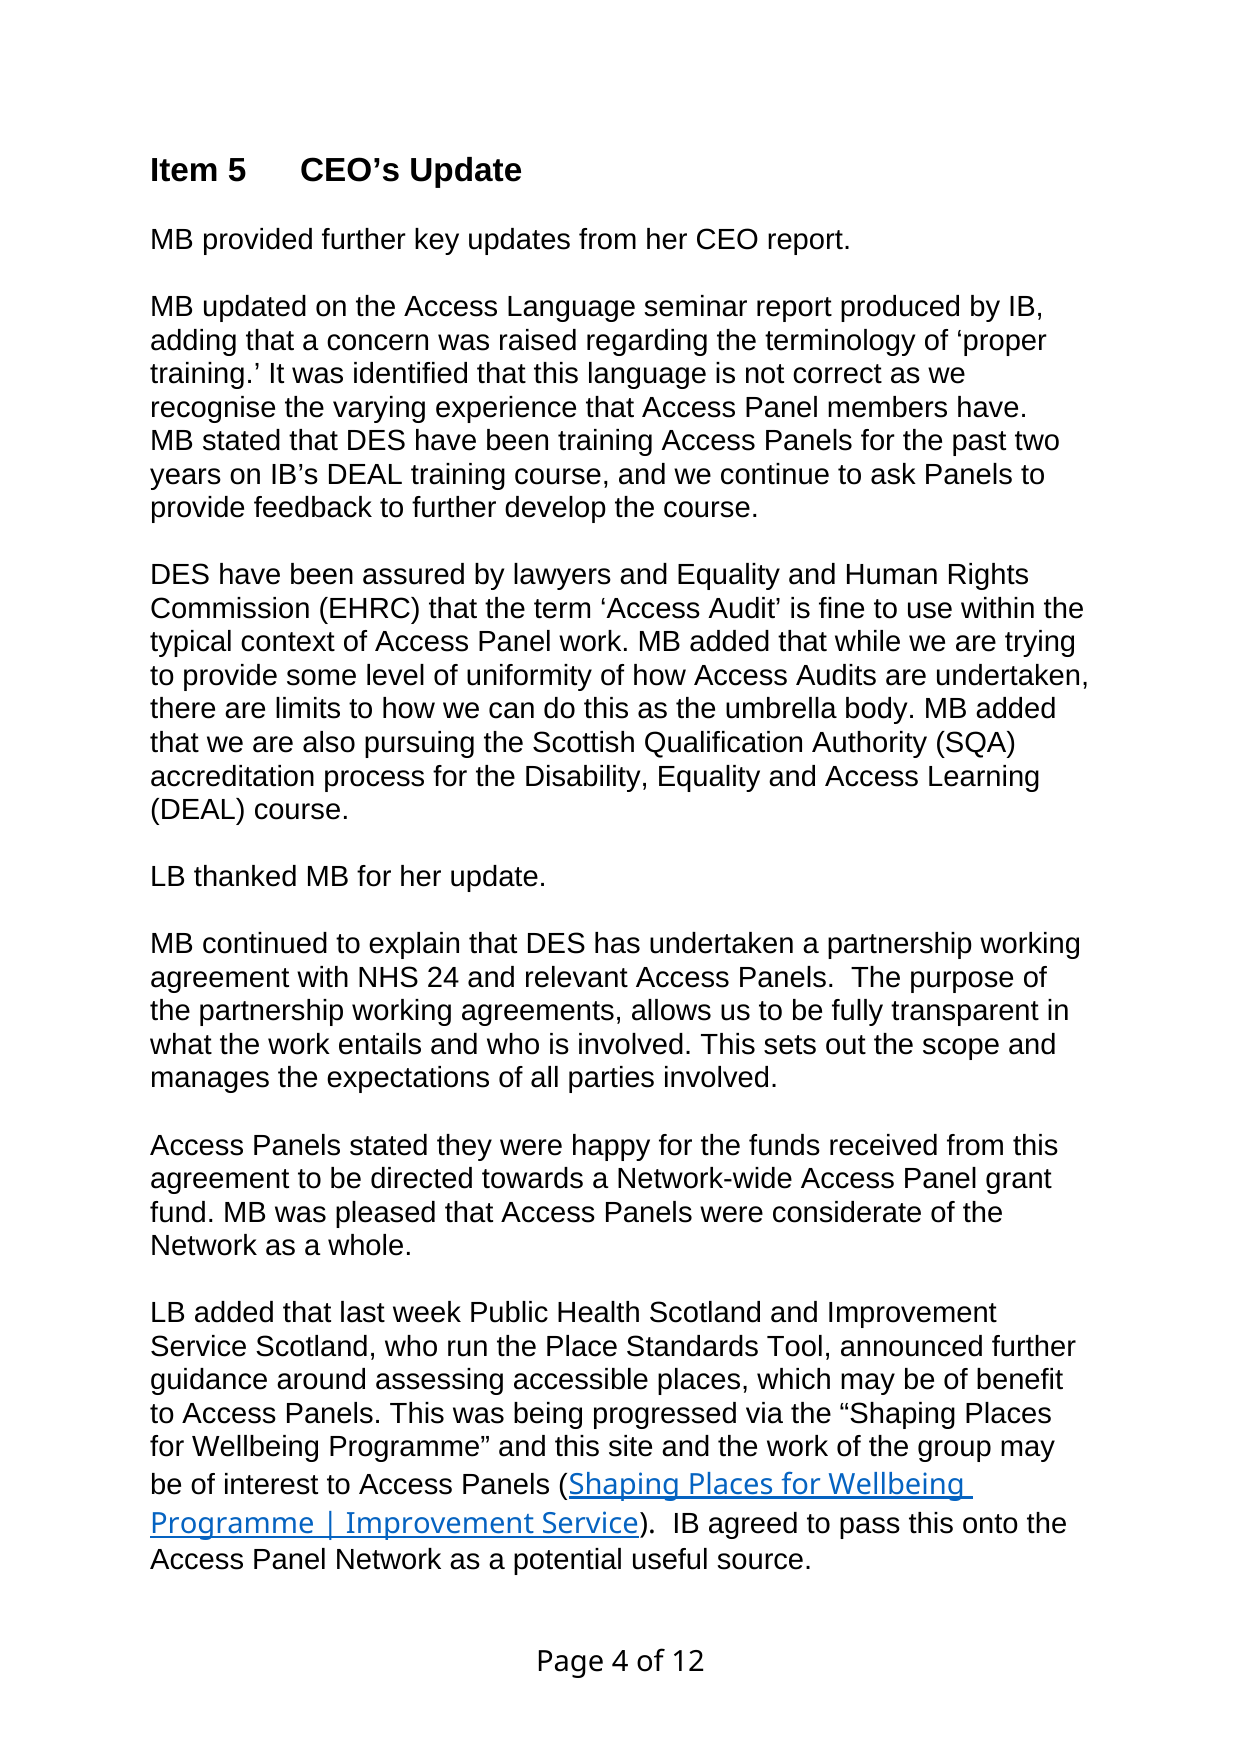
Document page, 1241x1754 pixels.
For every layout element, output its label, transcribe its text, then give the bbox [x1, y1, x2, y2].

text MB continued to explain that DES has undertaken a partnership working agreement with NHS 24 and relevant Access Panels. The purpose of the partnership working agreements, allows us to be fully transparent in what the work entails and who is involved. This sets out the scope and manages the expectations of all parties involved. [150, 926, 1090, 1094]
text LB thanked MB for her update. [150, 859, 1090, 893]
text MB stated that DES have been training Access Panels for the past two years on IB’s DEAL training course, and we continue to ask Panels to provide feedback to further develop the course. [150, 423, 1090, 524]
text Access Panels stated they were happy for the funds received from this agreement to be directed towards a Network-wide Access Panel grant fund. MB was pleased that Access Panels were considerate of the Network as a whole. [150, 1128, 1090, 1262]
text DES have been assured by lawyers and Equality and Human Rights Commission (EHRC) that the term ‘Access Audit’ is fine to use within the typical context of Access Panel work. MB added that while we are trying to provide some level of uniformity of how Access Audits are undertaken, there are limits to how we can do this as the umbrella body. MB added that we are also pursuing the Scottish Qualification Authority (SQA) accreditation process for the Disability, Equality and Access Learning (DEAL) course. [150, 557, 1090, 826]
text MB provided further key updates from her CEO report. [150, 222, 1090, 256]
text MB updated on the Access Language seminar report produced by IB, adding that a concern was raised regarding the terminology of ‘proper training.’ It was identified that this language is not correct as we recognise the varying experience that Access Panel members have. [150, 289, 1090, 423]
text LB added that last week Public Health Scotland and Improvement Service Scotland, who run the Place Standards Tool, announced further guidance around assessing accessible places, which may be of benefit to Access Panels. This was being progressed via the “Shaping Places for Wellbeing Programme” and this site and the work of the group may be of interest to Access Panels (Shaping Places for Wellbeing Programme | Improvement Service). IB agreed to pass this onto the Access Panel Network as a potential useful source. [150, 1295, 1090, 1576]
text Item 5 CEO’s Update [150, 150, 1090, 188]
